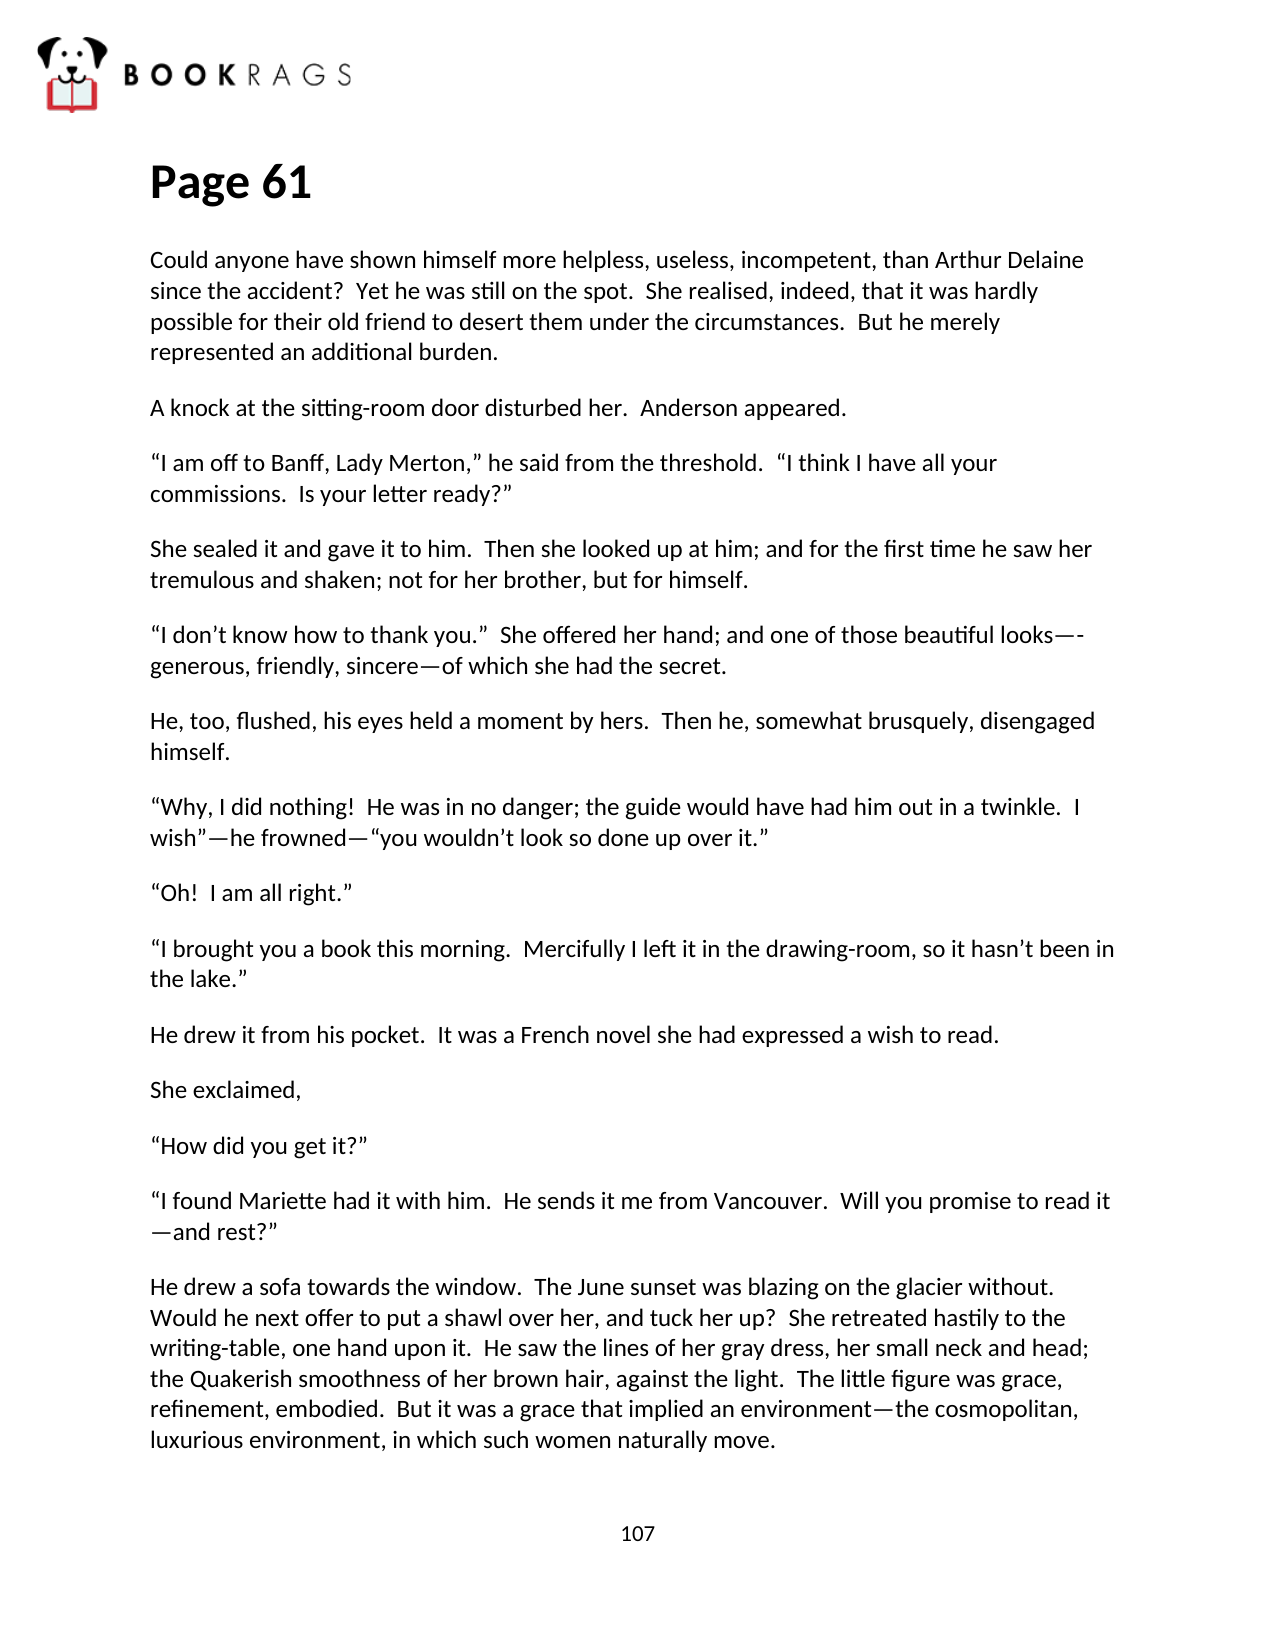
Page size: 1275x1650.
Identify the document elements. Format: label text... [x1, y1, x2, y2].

text “How did you get it?” [150, 1130, 1125, 1161]
text “Why, I did nothing! He was in no danger; the guide would have had him out in a twinkle. I wish”—­he frowned—­“you wouldn’t look so done up over it.” [150, 791, 1125, 852]
text “Oh! I am all right.” [150, 877, 1125, 908]
text He drew it from his pocket. It was a French novel she had expressed a wish to read. [150, 1019, 1125, 1049]
text “I brought you a book this morning. Mercifully I left it in the drawing-room, so it hasn’t been in the lake.” [150, 933, 1125, 994]
text She sealed it and gave it to him. Then she looked up at him; and for the first time he saw her tremulous and shaken; not for her brother, but for himself. [150, 533, 1125, 594]
text “I found Mariette had it with him. He sends it me from Vancouver. Will you promise to read it—­and rest?” [150, 1186, 1125, 1247]
text Could anyone have shown himself more helpless, useless, incompetent, than Arthur Delaine since the accident? Yet he was still on the spot. She realised, indeed, that it was hardly possible for their old friend to desert them under the circumstances. But he merely represented an additional burden. [150, 244, 1125, 367]
picture [37, 37, 351, 113]
text “I don’t know how to thank you.” She offered her hand; and one of those beautiful looks—­generous, friendly, sincere—­of which she had the secret. [150, 619, 1125, 680]
text He, too, flushed, his eyes held a moment by hers. Then he, somewhat brusquely, disengaged himself. [150, 705, 1125, 766]
text She exclaimed, [150, 1074, 1125, 1105]
text A knock at the sitting-room door disturbed her. Anderson appeared. [150, 392, 1125, 422]
text “I am off to Banff, Lady Merton,” he said from the threshold. “I think I have all your commissions. Is your letter ready?” [150, 447, 1125, 508]
text Page 61 [150, 150, 1125, 211]
text He drew a sofa towards the window. The June sunset was blazing on the glacier without. Would he next offer to put a shawl over her, and tuck her up? She retreated hastily to the writing-table, one hand upon it. He saw the lines of her gray dress, her small neck and head; the Quakerish smoothness of her brown hair, against the light. The little figure was grace, refinement, embodied. But it was a grace that implied an environment—­the cosmopolitan, luxurious environment, in which such women naturally move. [150, 1272, 1125, 1455]
